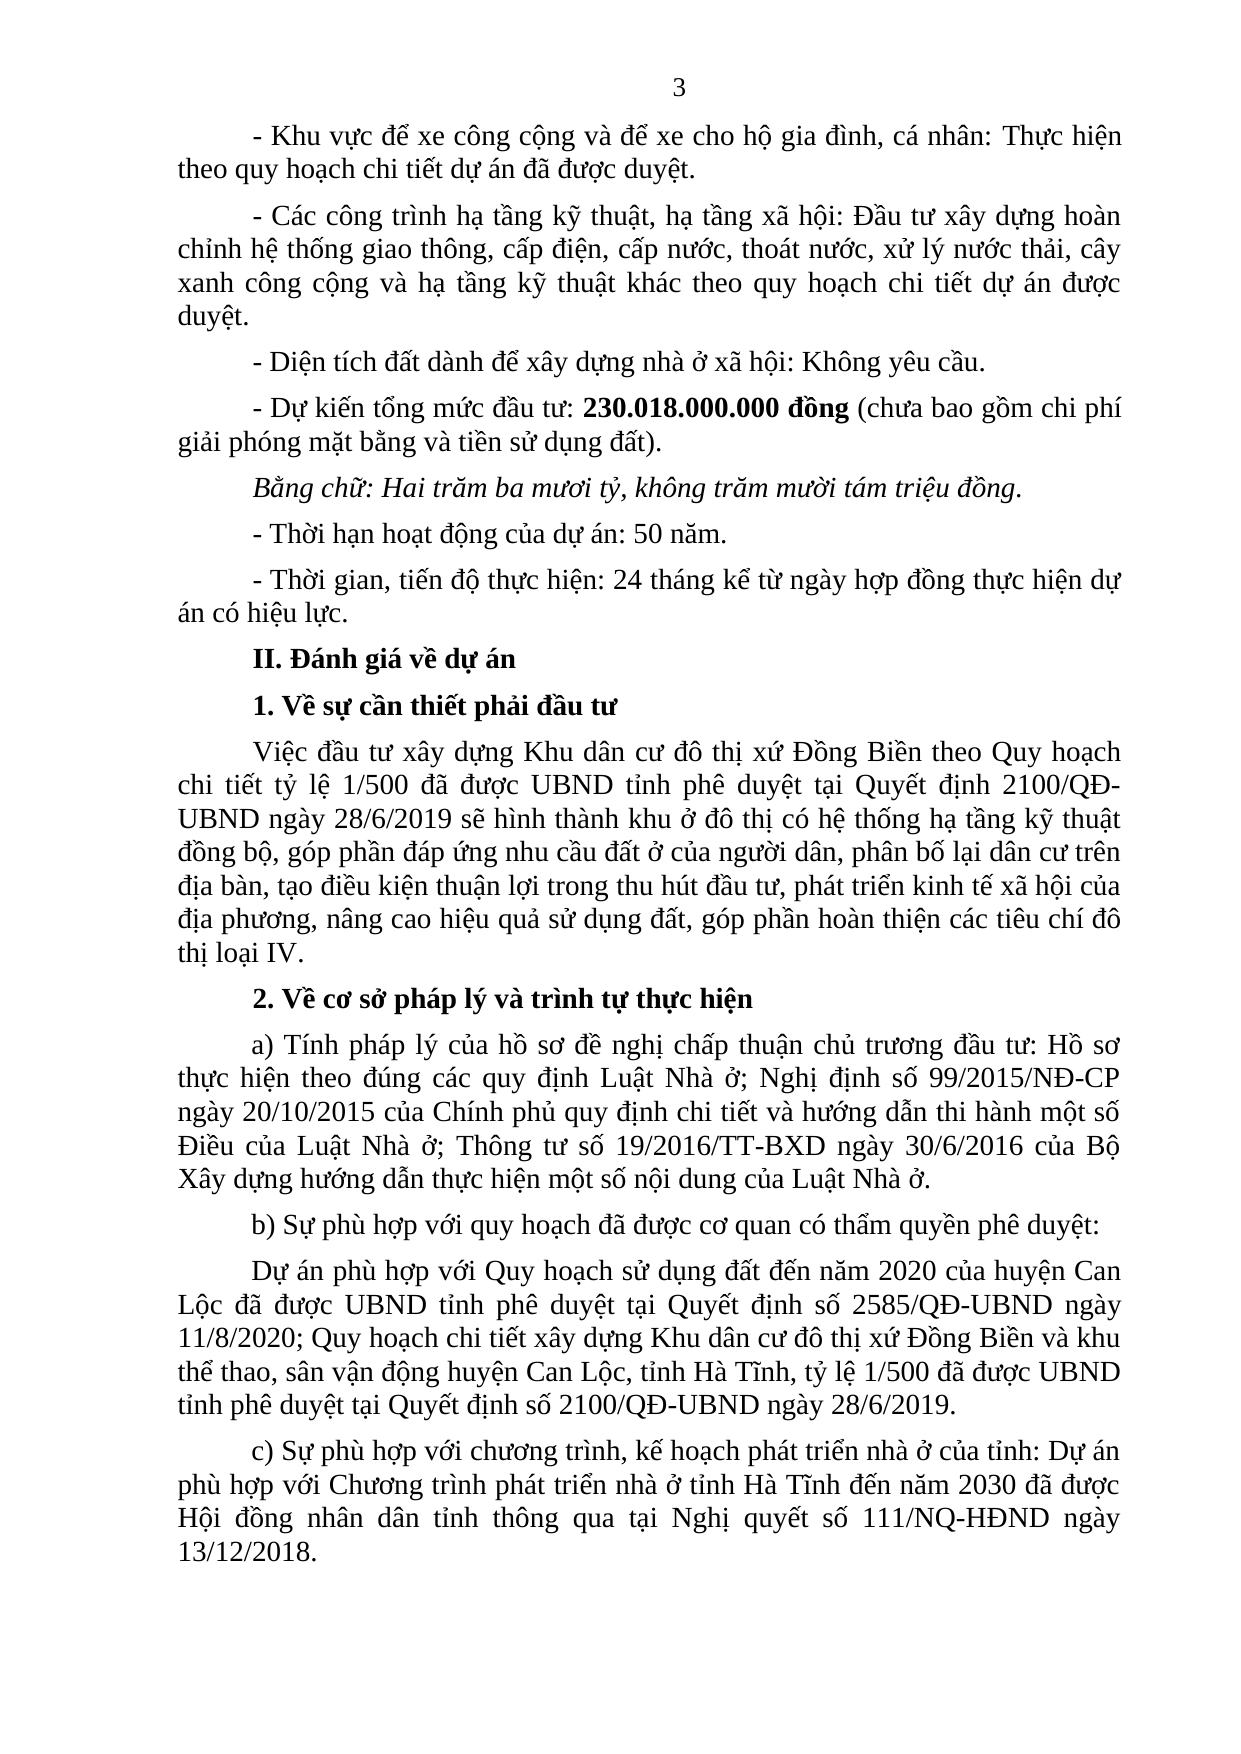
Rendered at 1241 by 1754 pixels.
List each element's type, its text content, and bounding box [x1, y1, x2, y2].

text - Diện tích đất dành để xây dựng nhà ở xã hội: Không yêu cầu. [177, 344, 1122, 378]
text - Dự kiến tổng mức đầu tư: 230.018.000.000 đồng (chưa bao gồm chi phí giải phóng mặt bằng và tiền sử dụng đất). [177, 390, 1122, 457]
text - Thời hạn hoạt động của dự án: 50 năm. [177, 516, 1122, 549]
list a) Tính pháp lý của hồ sơ đề nghị chấp thuận chủ trương đầu tư: Hồ sơ thực hiện theo đúng các quy định Luật Nhà ở; Nghị định số 99/2015/NĐ-CP ngày 20/10/2015 của Chính phủ quy định chi tiết và hướng dẫn thi hành một số Điều của Luật Nhà ở; Thông tư số 19/2016/TT-BXD ngày 30/6/2016 của Bộ Xây dựng hướng dẫn thực hiện một số nội dung của Luật Nhà ở. [177, 1027, 1122, 1195]
text II. Đánh giá về dự án [177, 642, 1125, 675]
text - Các công trình hạ tầng kỹ thuật, hạ tầng xã hội: Đầu tư xây dựng hoàn chỉnh hệ thống giao thông, cấp điện, cấp nước, thoát nước, xử lý nước thải, cây xanh công cộng và hạ tầng kỹ thuật khác theo quy hoạch chi tiết dự án được duyệt. [177, 198, 1122, 332]
text 1. Về sự cần thiết phải đầu tư [177, 688, 1122, 721]
text 2. Về cơ sở pháp lý và trình tự thực hiện [177, 981, 1122, 1014]
list Dự án phù hợp với Quy hoạch sử dụng đất đến năm 2020 của huyện Can Lộc đã được UBND tỉnh phê duyệt tại Quyết định số 2585/QĐ-UBND ngày 11/8/2020; Quy hoạch chi tiết xây dựng Khu dân cư đô thị xứ Đồng Biền và khu thể thao, sân vận động huyện Can Lộc, tỉnh Hà Tĩnh, tỷ lệ 1/500 đã được UBND tỉnh phê duyệt tại Quyết định số 2100/QĐ-UBND ngày 28/6/2019. [177, 1253, 1122, 1421]
text Bằng chữ: Hai trăm ba mươi tỷ, không trăm mười tám triệu đồng. [177, 470, 1122, 503]
text - Khu vực để xe công cộng và để xe cho hộ gia đình, cá nhân: Thực hiện theo quy hoạch chi tiết dự án đã được duyệt. [177, 118, 1122, 185]
text - Thời gian, tiến độ thực hiện: 24 tháng kể từ ngày hợp đồng thực hiện dự án có hiệu lực. [177, 562, 1122, 629]
list c) Sự phù hợp với chương trình, kế hoạch phát triển nhà ở của tỉnh: Dự án phù hợp với Chương trình phát triển nhà ở tỉnh Hà Tĩnh đến năm 2030 đã được Hội đồng nhân dân tỉnh thông qua tại Nghị quyết số 111/NQ-HĐND ngày 13/12/2018. [177, 1433, 1122, 1568]
text Việc đầu tư xây dựng Khu dân cư đô thị xứ Đồng Biền theo Quy hoạch chi tiết tỷ lệ 1/500 đã được UBND tỉnh phê duyệt tại Quyết định 2100/QĐ-UBND ngày 28/6/2019 sẽ hình thành khu ở đô thị có hệ thống hạ tầng kỹ thuật đồng bộ, góp phần đáp ứng nhu cầu đất ở của người dân, phân bố lại dân cư trên địa bàn, tạo điều kiện thuận lợi trong thu hút đầu tư, phát triển kinh tế xã hội của địa phương, nâng cao hiệu quả sử dụng đất, góp phần hoàn thiện các tiêu chí đô thị loại IV. [177, 734, 1122, 968]
list b) Sự phù hợp với quy hoạch đã được cơ quan có thẩm quyền phê duyệt: [177, 1207, 1122, 1241]
